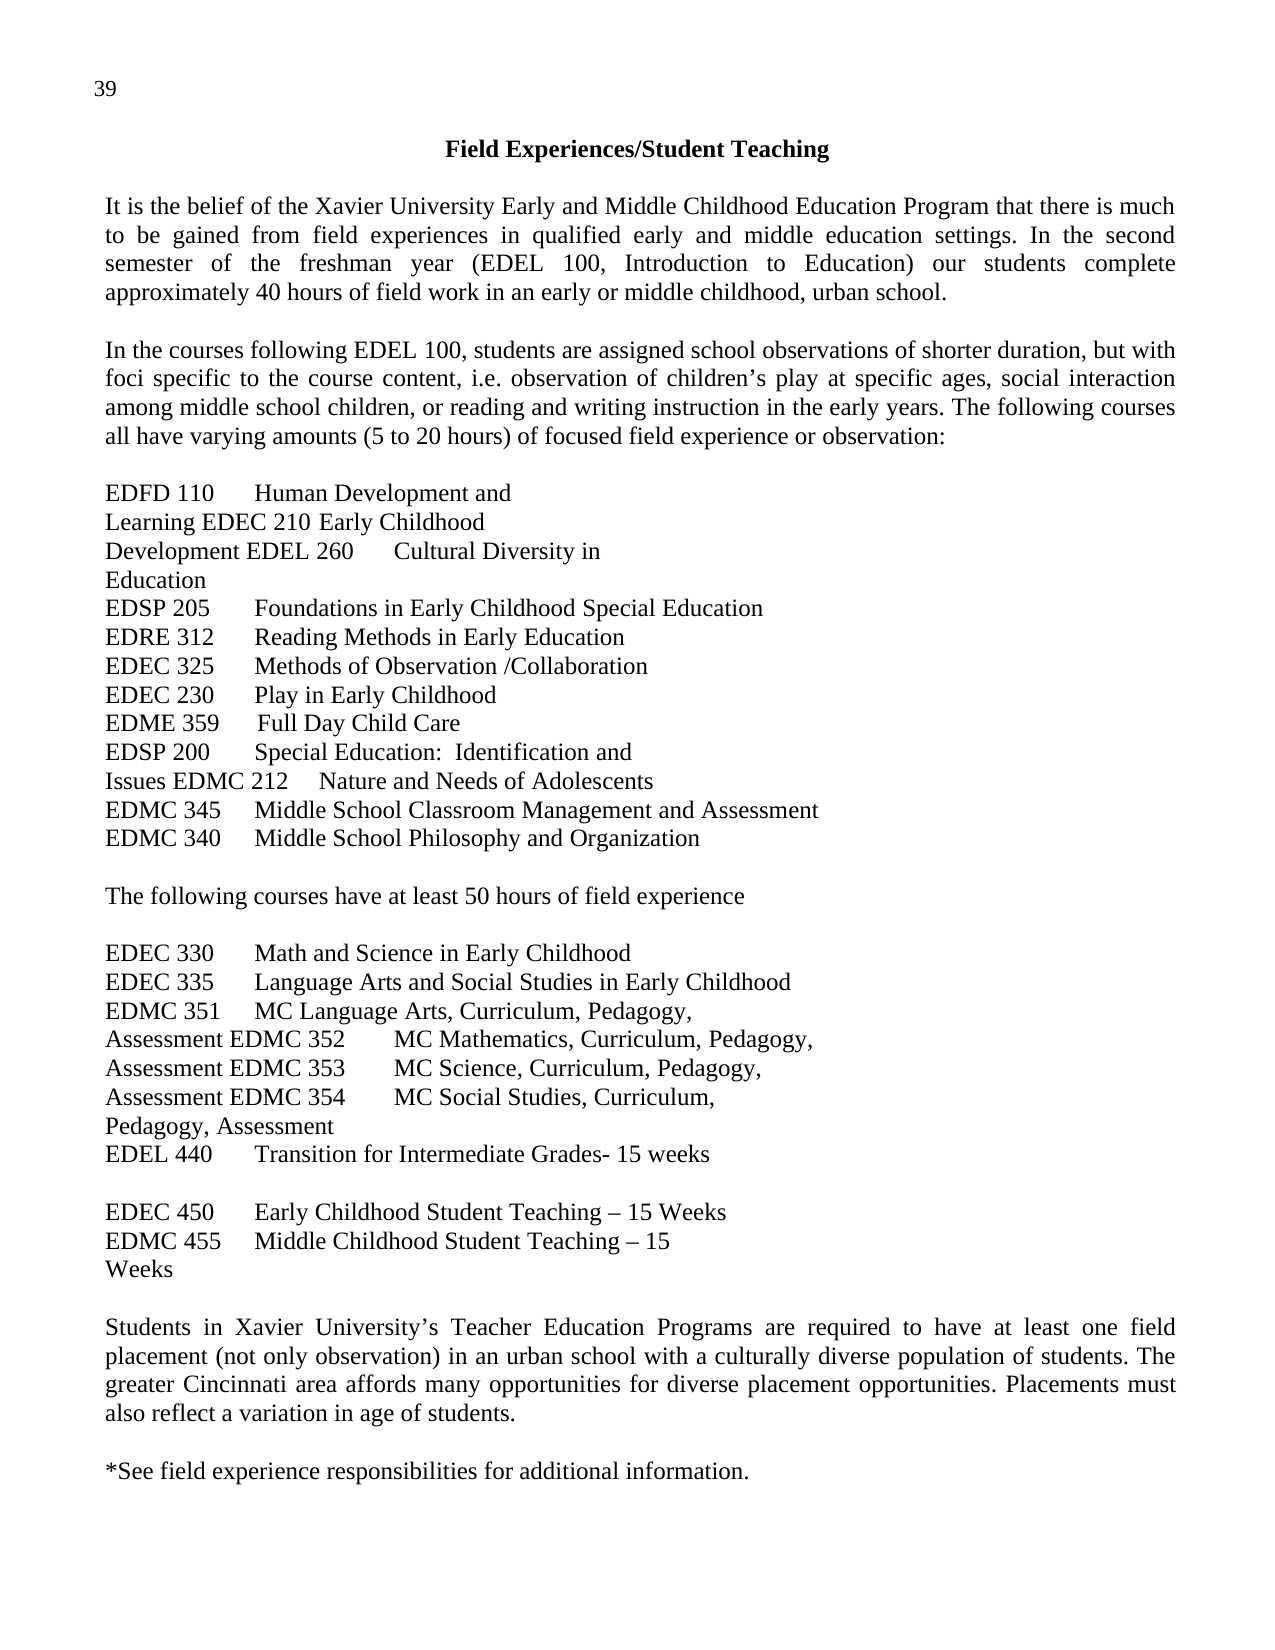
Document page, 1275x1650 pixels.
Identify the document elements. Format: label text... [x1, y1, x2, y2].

text EDME 359 Full Day Child Care [105, 708, 1187, 737]
text EDEC 335 Language Arts and Social Studies in Early Childhood EDMC 351 MC Language Arts, Curriculum, Pedagogy, Assessment EDMC 352 MC Mathematics, Curriculum, Pedagogy, Assessment EDMC 353 MC Science, Curriculum, Pedagogy, Assessment EDMC 354 MC Social Studies, Curriculum, Pedagogy, Assessment [105, 967, 816, 1139]
text EDMC 345 Middle School Classroom Management and Assessment EDMC 340 Middle School Philosophy and Organization [105, 795, 819, 852]
subtitle Field Experiences/Student Teaching [445, 134, 1187, 163]
text EDSP 205 Foundations in Early Childhood Special Education EDRE 312 Reading Methods in Early Education [105, 593, 763, 651]
text Students in Xavier University’s Teacher Education Programs are required to have at least one field placement (not only observation) in an urban school with a culturally diverse population of students. The greater Cincinnati area affords many opportunities for diverse placement opportunities. Placements must also reflect a variation in age of students. [105, 1312, 1177, 1427]
text EDEC 450 Early Childhood Student Teaching – 15 Weeks EDMC 455 Middle Childhood Student Teaching – 15 Weeks [105, 1197, 744, 1283]
text *See field experience responsibilities for additional information. [105, 1456, 1187, 1484]
text In the courses following EDEL 100, students are assigned school observations of shorter duration, but with foci specific to the course content, i.e. observation of children’s play at specific ages, social interaction among middle school children, or reading and writing instruction in the early years. The following courses all have varying amounts (5 to 20 hours) of focused field experience or observation: [105, 335, 1177, 450]
text EDFD 110 Human Development and Learning EDEC 210 Early Childhood Development EDEL 260 Cultural Diversity in Education [105, 478, 607, 593]
text EDSP 200 Special Education: Identification and Issues EDMC 212 Nature and Needs of Adolescents [105, 737, 699, 795]
text The following courses have at least 50 hours of field experience EDEC 330 Math and Science in Early Childhood [105, 852, 745, 967]
text EDEL 440 Transition for Intermediate Grades- 15 weeks [105, 1139, 816, 1168]
text It is the belief of the Xavier University Early and Middle Childhood Education Program that there is much to be gained from field experiences in qualified early and middle education settings. In the second semester of the freshman year (EDEL 100, Introduction to Education) our students complete approximately 40 hours of field work in an early or middle childhood, urban school. [105, 191, 1177, 306]
text EDEC 325 Methods of Observation /Collaboration EDEC 230 Play in Early Childhood [105, 651, 648, 708]
